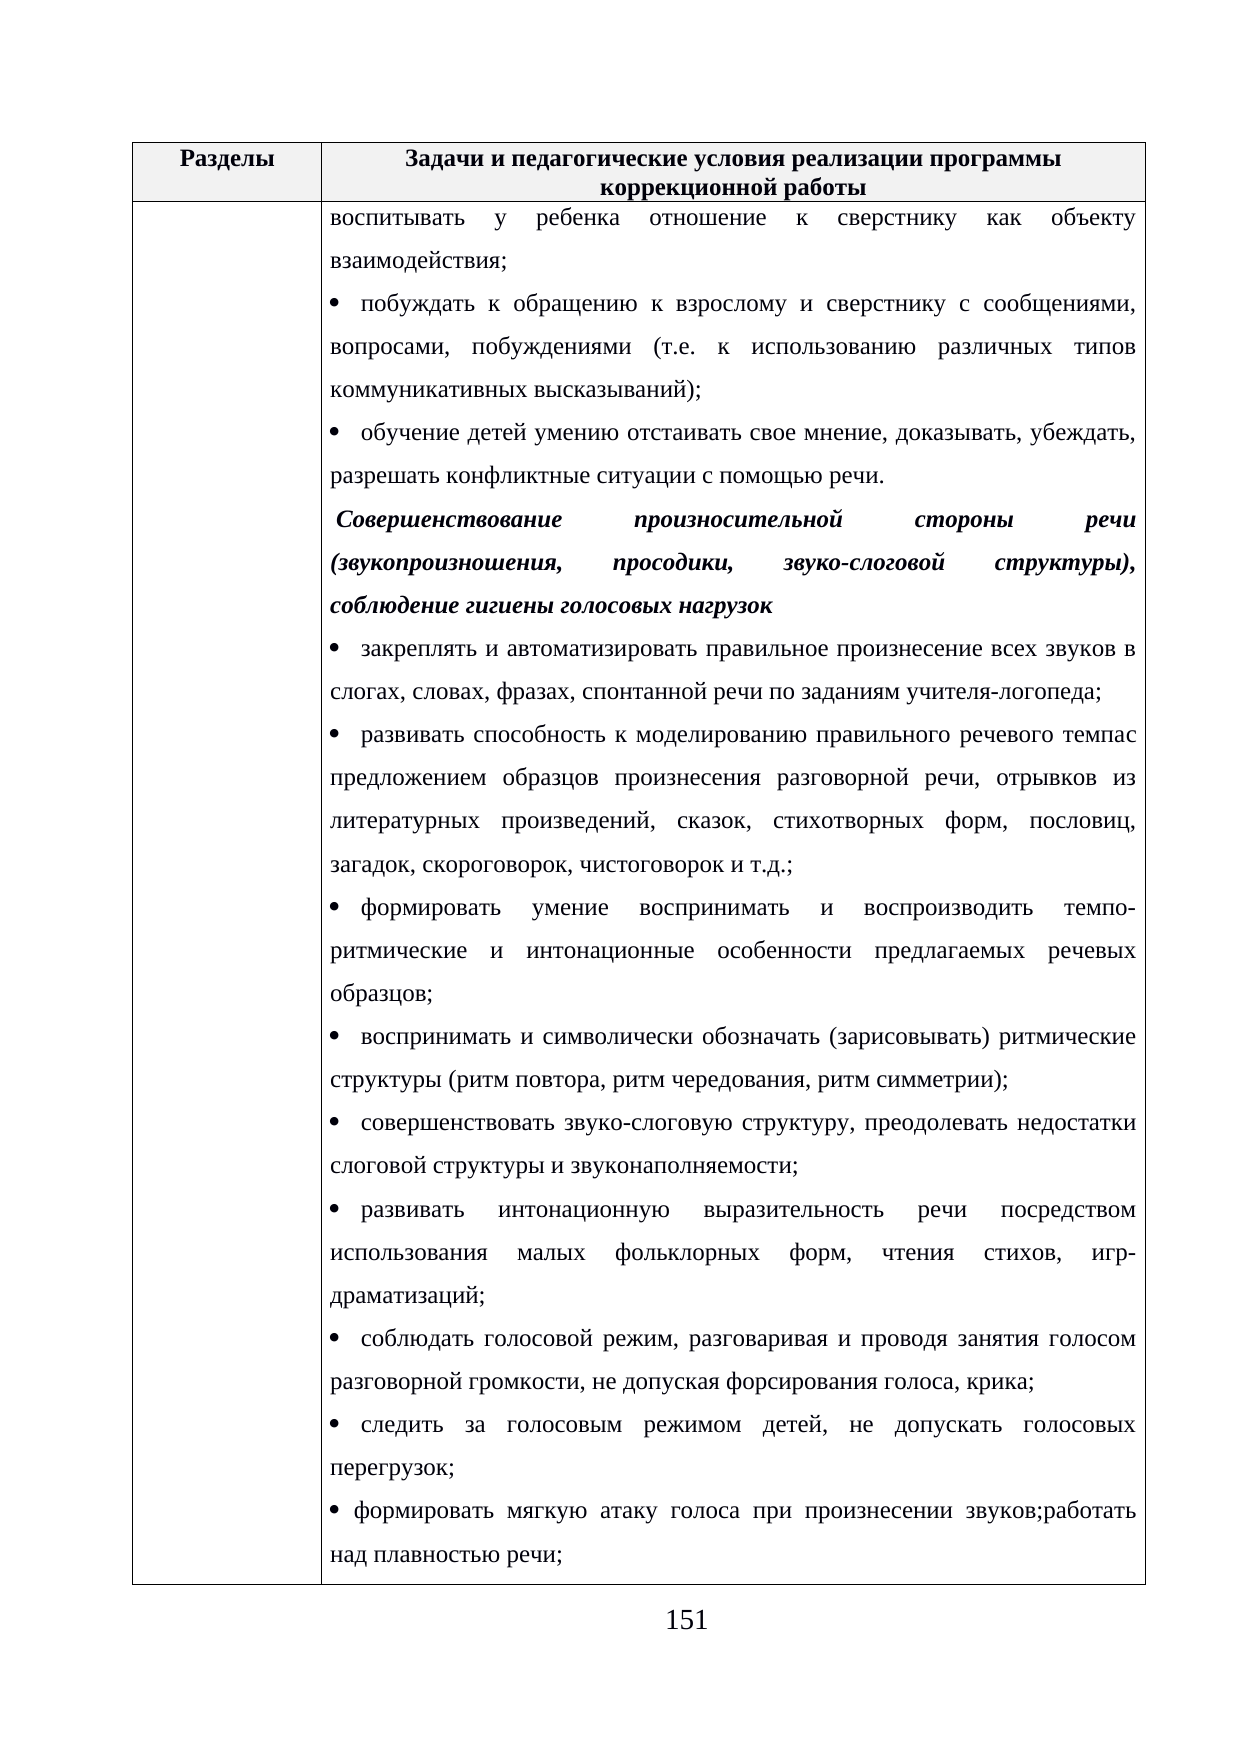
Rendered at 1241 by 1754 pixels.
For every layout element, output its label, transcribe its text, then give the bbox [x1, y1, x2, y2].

table_header Разделы [133, 143, 321, 201]
table_header Задачи и педагогические условия реализации программы коррекционной работы [322, 143, 1145, 201]
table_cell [133, 202, 321, 1584]
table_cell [322, 202, 1145, 1584]
